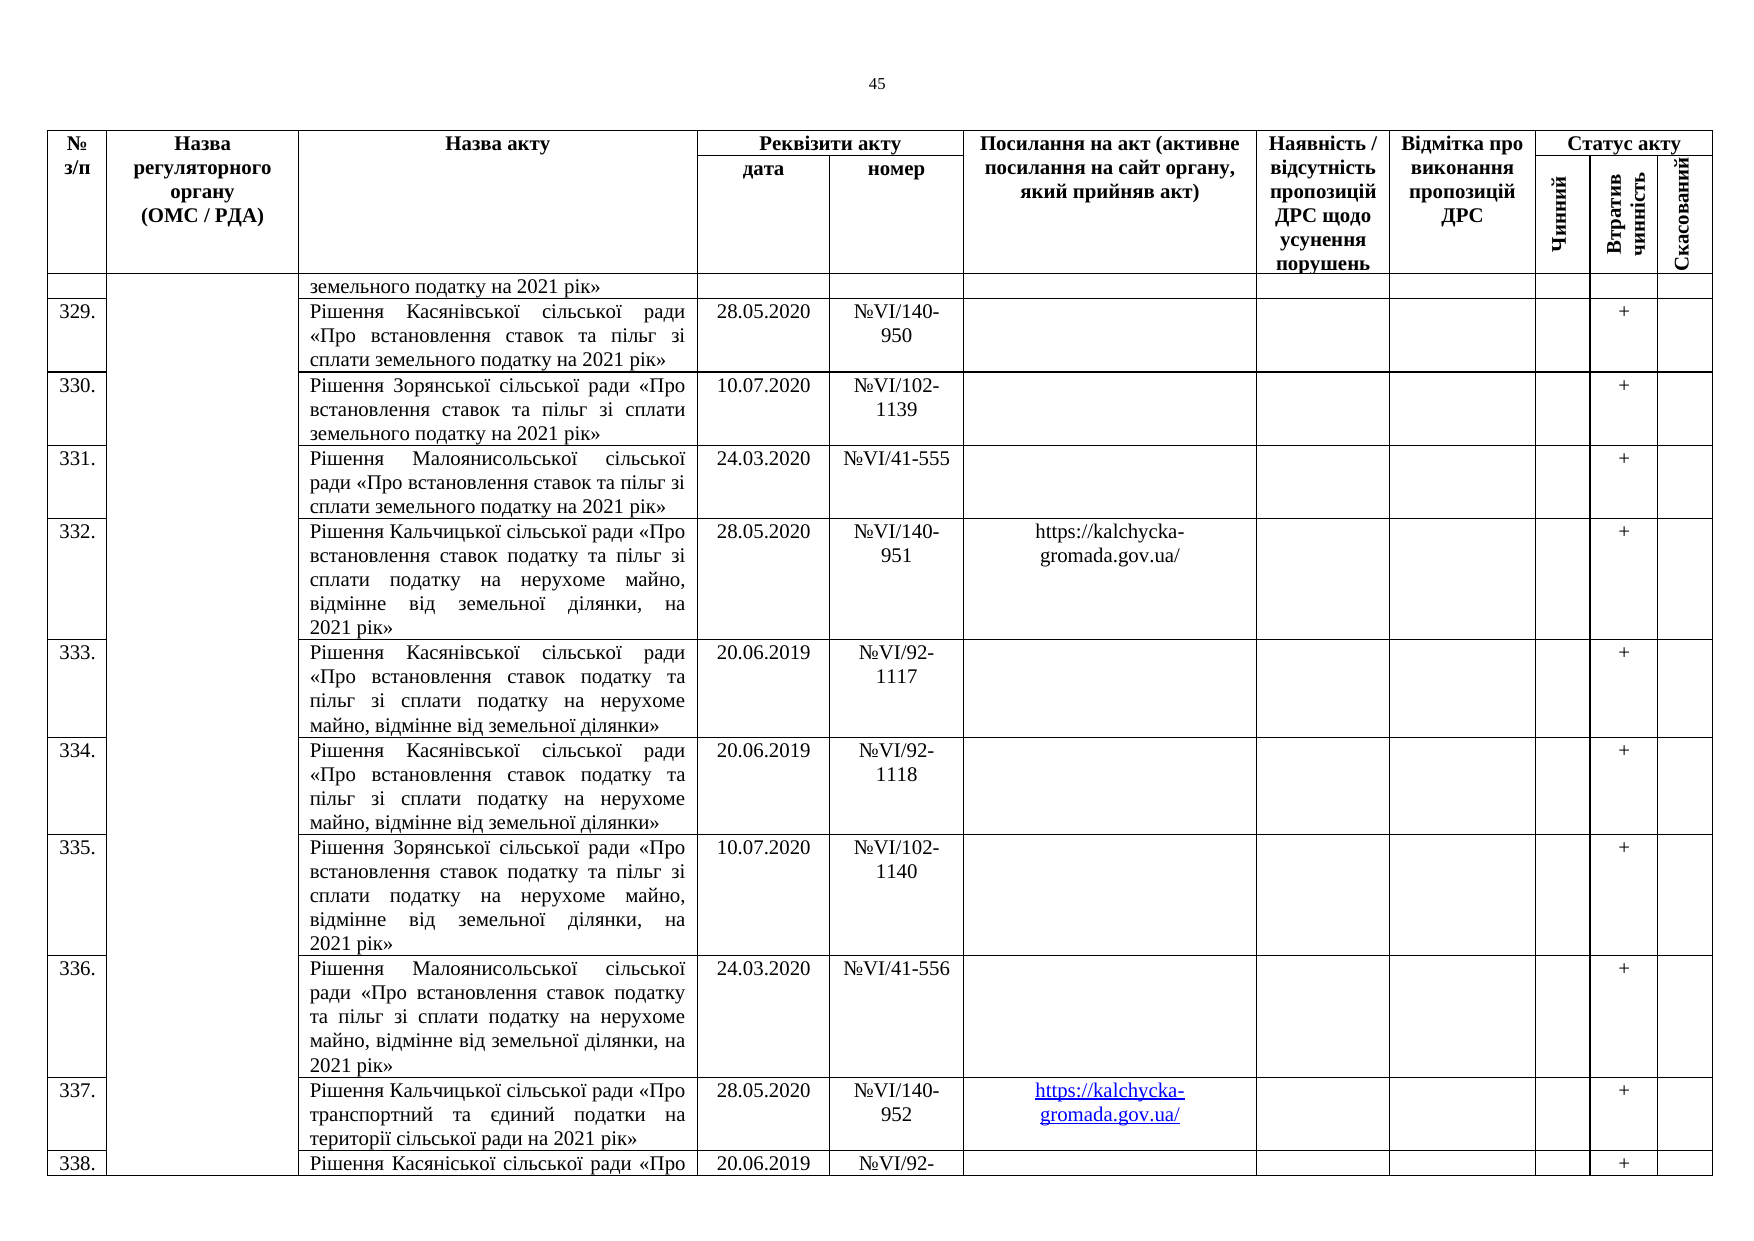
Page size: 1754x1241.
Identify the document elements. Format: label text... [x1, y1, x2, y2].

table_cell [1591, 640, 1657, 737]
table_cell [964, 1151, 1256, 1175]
table_header № з/п [48, 131, 106, 273]
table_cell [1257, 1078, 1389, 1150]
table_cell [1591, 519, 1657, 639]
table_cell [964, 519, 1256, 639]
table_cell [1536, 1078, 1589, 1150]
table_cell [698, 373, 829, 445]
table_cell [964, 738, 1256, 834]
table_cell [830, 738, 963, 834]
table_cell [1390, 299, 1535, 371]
table_header Реквізити акту [698, 131, 963, 155]
table_cell дата [698, 156, 829, 273]
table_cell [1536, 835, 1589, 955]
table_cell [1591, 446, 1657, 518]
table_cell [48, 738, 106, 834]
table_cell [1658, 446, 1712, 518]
table_cell Втратив чинність [1591, 156, 1657, 273]
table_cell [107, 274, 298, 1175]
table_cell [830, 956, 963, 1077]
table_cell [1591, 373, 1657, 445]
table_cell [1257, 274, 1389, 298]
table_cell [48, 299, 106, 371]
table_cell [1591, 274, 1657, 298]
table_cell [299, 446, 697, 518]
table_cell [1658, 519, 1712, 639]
table_cell номер [830, 156, 963, 273]
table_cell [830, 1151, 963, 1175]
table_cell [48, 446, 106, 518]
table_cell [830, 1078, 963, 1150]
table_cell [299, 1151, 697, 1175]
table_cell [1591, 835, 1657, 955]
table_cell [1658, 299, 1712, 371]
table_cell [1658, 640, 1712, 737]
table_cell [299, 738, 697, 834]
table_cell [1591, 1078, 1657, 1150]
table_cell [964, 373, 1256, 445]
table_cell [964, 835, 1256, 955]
table_header Посилання на акт (активне посилання на сайт органу, який прийняв акт) [964, 131, 1256, 273]
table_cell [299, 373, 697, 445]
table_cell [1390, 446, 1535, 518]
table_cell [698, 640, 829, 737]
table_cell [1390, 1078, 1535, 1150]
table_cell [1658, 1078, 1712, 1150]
table_header Статус акту [1536, 131, 1712, 155]
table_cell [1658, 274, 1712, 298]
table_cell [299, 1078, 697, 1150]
table_header Відмітка про виконання пропозицій ДРС [1390, 131, 1535, 273]
table_cell Чинний [1536, 156, 1589, 273]
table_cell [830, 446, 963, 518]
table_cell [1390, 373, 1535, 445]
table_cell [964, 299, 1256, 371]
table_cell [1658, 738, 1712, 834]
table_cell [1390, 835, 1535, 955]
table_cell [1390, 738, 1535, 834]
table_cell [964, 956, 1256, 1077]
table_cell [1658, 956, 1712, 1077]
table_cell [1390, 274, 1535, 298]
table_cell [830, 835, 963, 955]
table_header Назва регуляторного органу (ОМС / РДА) [107, 131, 298, 273]
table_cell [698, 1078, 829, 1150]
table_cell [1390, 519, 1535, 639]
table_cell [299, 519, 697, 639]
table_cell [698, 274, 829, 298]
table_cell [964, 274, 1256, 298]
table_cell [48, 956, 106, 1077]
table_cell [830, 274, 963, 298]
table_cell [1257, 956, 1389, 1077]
table_header Наявність / відсутність пропозицій ДРС щодо усунення порушень по акту [1257, 131, 1389, 273]
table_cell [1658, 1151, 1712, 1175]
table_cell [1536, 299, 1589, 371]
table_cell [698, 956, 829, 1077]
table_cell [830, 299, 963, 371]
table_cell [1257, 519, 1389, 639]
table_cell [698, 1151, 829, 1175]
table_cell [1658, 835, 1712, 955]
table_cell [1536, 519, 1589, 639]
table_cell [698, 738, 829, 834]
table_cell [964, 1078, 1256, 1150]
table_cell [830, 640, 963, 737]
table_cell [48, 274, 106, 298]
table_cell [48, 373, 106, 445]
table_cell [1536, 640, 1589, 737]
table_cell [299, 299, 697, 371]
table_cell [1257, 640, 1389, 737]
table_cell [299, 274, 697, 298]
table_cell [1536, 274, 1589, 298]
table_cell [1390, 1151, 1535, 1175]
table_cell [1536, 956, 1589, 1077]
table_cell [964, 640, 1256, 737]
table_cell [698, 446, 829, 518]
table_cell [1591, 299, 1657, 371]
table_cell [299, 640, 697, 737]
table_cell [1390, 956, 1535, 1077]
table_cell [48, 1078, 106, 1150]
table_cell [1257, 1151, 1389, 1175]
table_cell Скасований [1658, 156, 1712, 273]
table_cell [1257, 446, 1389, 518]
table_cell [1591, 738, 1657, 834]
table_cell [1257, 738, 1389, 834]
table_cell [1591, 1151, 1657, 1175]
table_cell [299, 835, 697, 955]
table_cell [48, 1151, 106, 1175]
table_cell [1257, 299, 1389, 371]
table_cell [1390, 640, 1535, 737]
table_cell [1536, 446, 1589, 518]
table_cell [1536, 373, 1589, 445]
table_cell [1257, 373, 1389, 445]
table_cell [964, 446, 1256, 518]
table_header Назва акту [299, 131, 697, 273]
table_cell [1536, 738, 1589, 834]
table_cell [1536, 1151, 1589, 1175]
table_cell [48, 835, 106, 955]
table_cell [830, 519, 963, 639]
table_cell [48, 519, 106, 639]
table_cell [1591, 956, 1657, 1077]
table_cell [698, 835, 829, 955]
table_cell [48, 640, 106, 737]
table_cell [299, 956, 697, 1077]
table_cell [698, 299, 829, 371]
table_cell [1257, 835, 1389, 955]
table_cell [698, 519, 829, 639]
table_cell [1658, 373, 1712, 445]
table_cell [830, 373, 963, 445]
